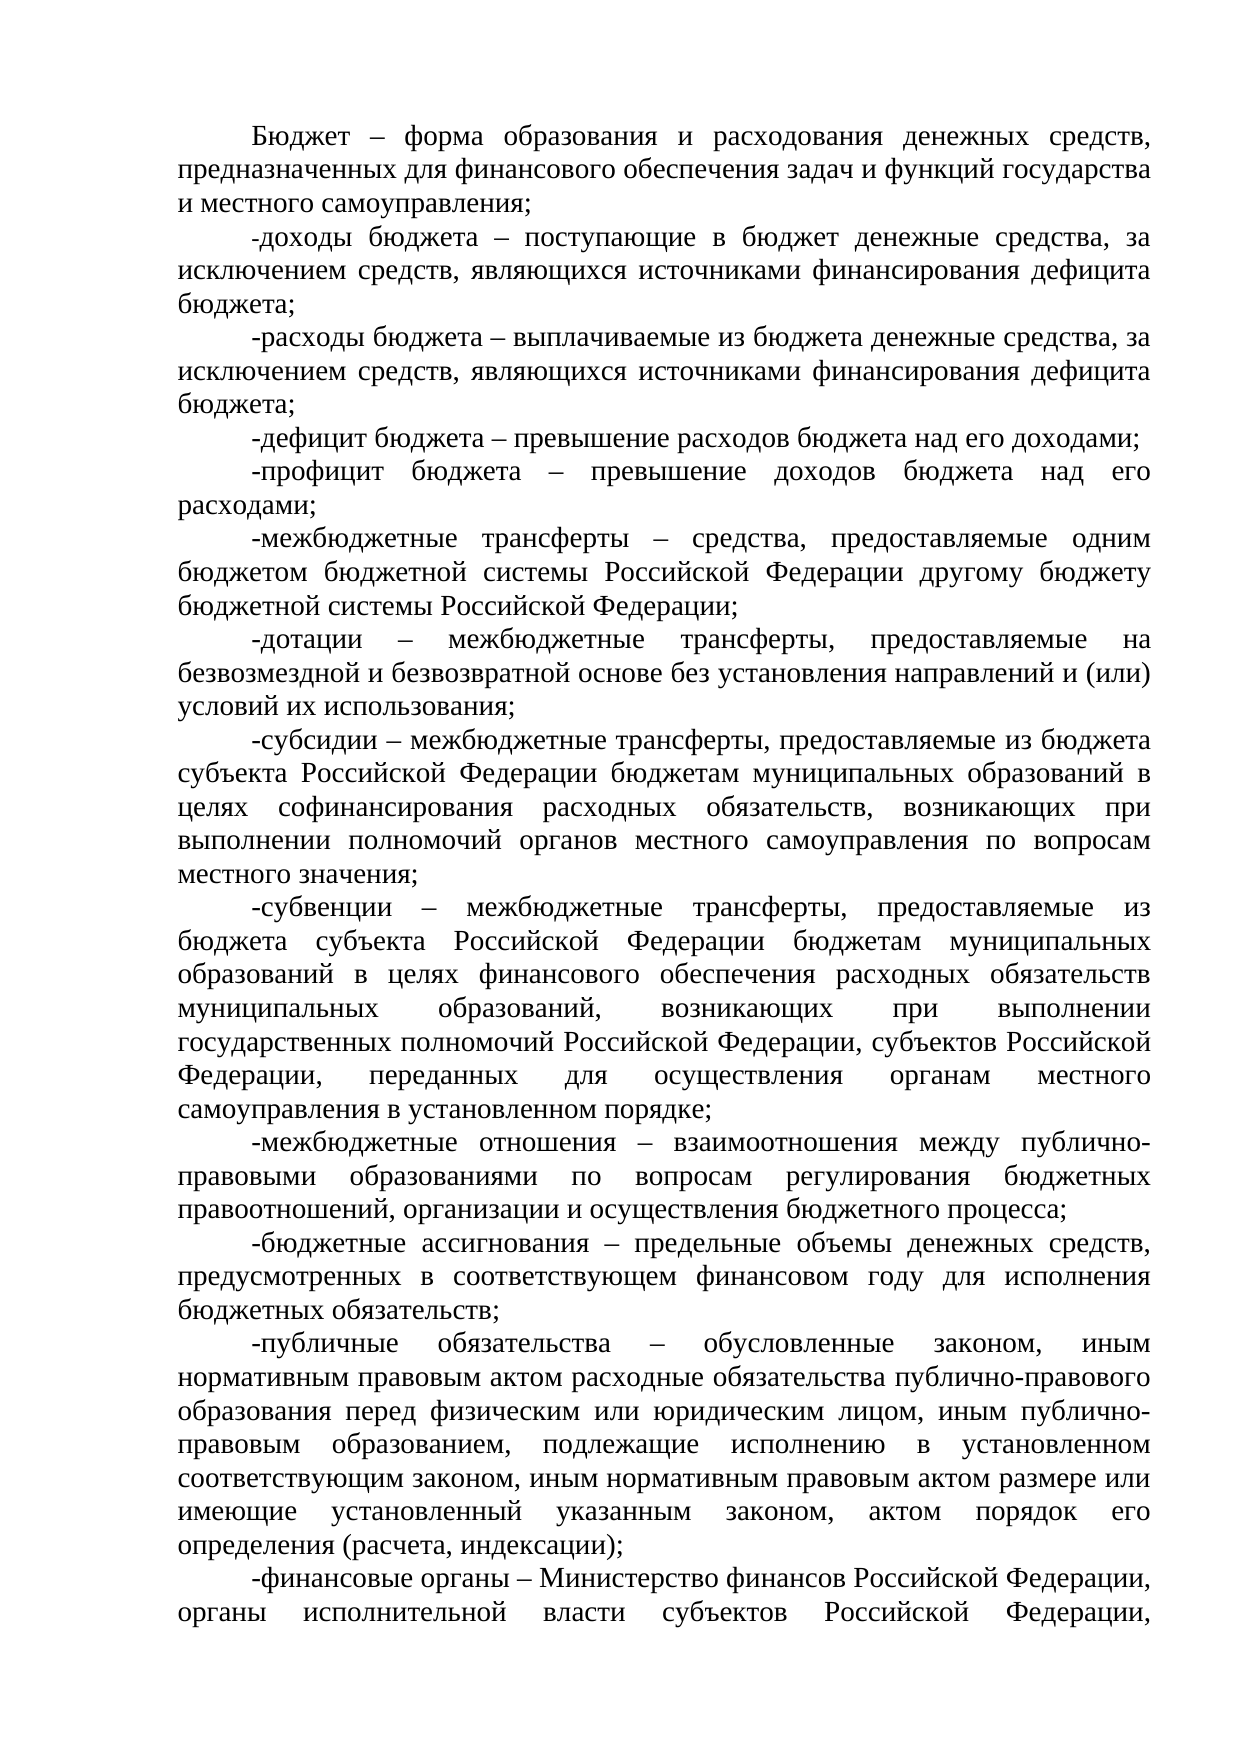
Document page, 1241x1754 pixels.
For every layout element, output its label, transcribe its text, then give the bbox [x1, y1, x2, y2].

text -межбюджетные отношения – взаимоотношения между публично-правовыми образованиями по вопросам регулирования бюджетных правоотношений, организации и осуществления бюджетного процесса; [177, 1124, 1152, 1225]
text -дотации – межбюджетные трансферты, предоставляемые на безвозмездной и безвозвратной основе без установления направлений и (или) условий их использования; [177, 621, 1152, 722]
text -межбюджетные трансферты – средства, предоставляемые одним бюджетом бюджетной системы Российской Федерации другому бюджету бюджетной системы Российской Федерации; [177, 521, 1152, 621]
text -расходы бюджета – выплачиваемые из бюджета денежные средства, за исключением средств, являющихся источниками финансирования дефицита бюджета; [177, 319, 1152, 420]
text -публичные обязательства – обусловленные законом, иным нормативным правовым актом расходные обязательства публично-правового образования перед физическим или юридическим лицом, иным публично-правовым образованием, подлежащие исполнению в установленном соответствующим законом, иным нормативным правовым актом размере или имеющие установленный указанным законом, актом порядок его определения (расчета, индексации); [177, 1326, 1152, 1560]
text -доходы бюджета – поступающие в бюджет денежные средства, за исключением средств, являющихся источниками финансирования дефицита бюджета; [177, 219, 1152, 319]
text Бюджет – форма образования и расходования денежных средств, предназначенных для финансового обеспечения задач и функций государства и местного самоуправления; [177, 118, 1152, 219]
text -профицит бюджета – превышение доходов бюджета над его расходами; [177, 453, 1152, 521]
text -субвенции – межбюджетные трансферты, предоставляемые из бюджета субъекта Российской Федерации бюджетам муниципальных образований в целях финансового обеспечения расходных обязательств муниципальных образований, возникающих при выполнении государственных полномочий Российской Федерации, субъектов Российской Федерации, переданных для осуществления органам местного самоуправления в установленном порядке; [177, 889, 1152, 1124]
text -дефицит бюджета – превышение расходов бюджета над его доходами; [177, 420, 1152, 453]
text -бюджетные ассигнования – предельные объемы денежных средств, предусмотренных в соответствующем финансовом году для исполнения бюджетных обязательств; [177, 1225, 1152, 1326]
text -субсидии – межбюджетные трансферты, предоставляемые из бюджета субъекта Российской Федерации бюджетам муниципальных образований в целях софинансирования расходных обязательств, возникающих при выполнении полномочий органов местного самоуправления по вопросам местного значения; [177, 722, 1152, 889]
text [177, 1560, 1152, 1627]
